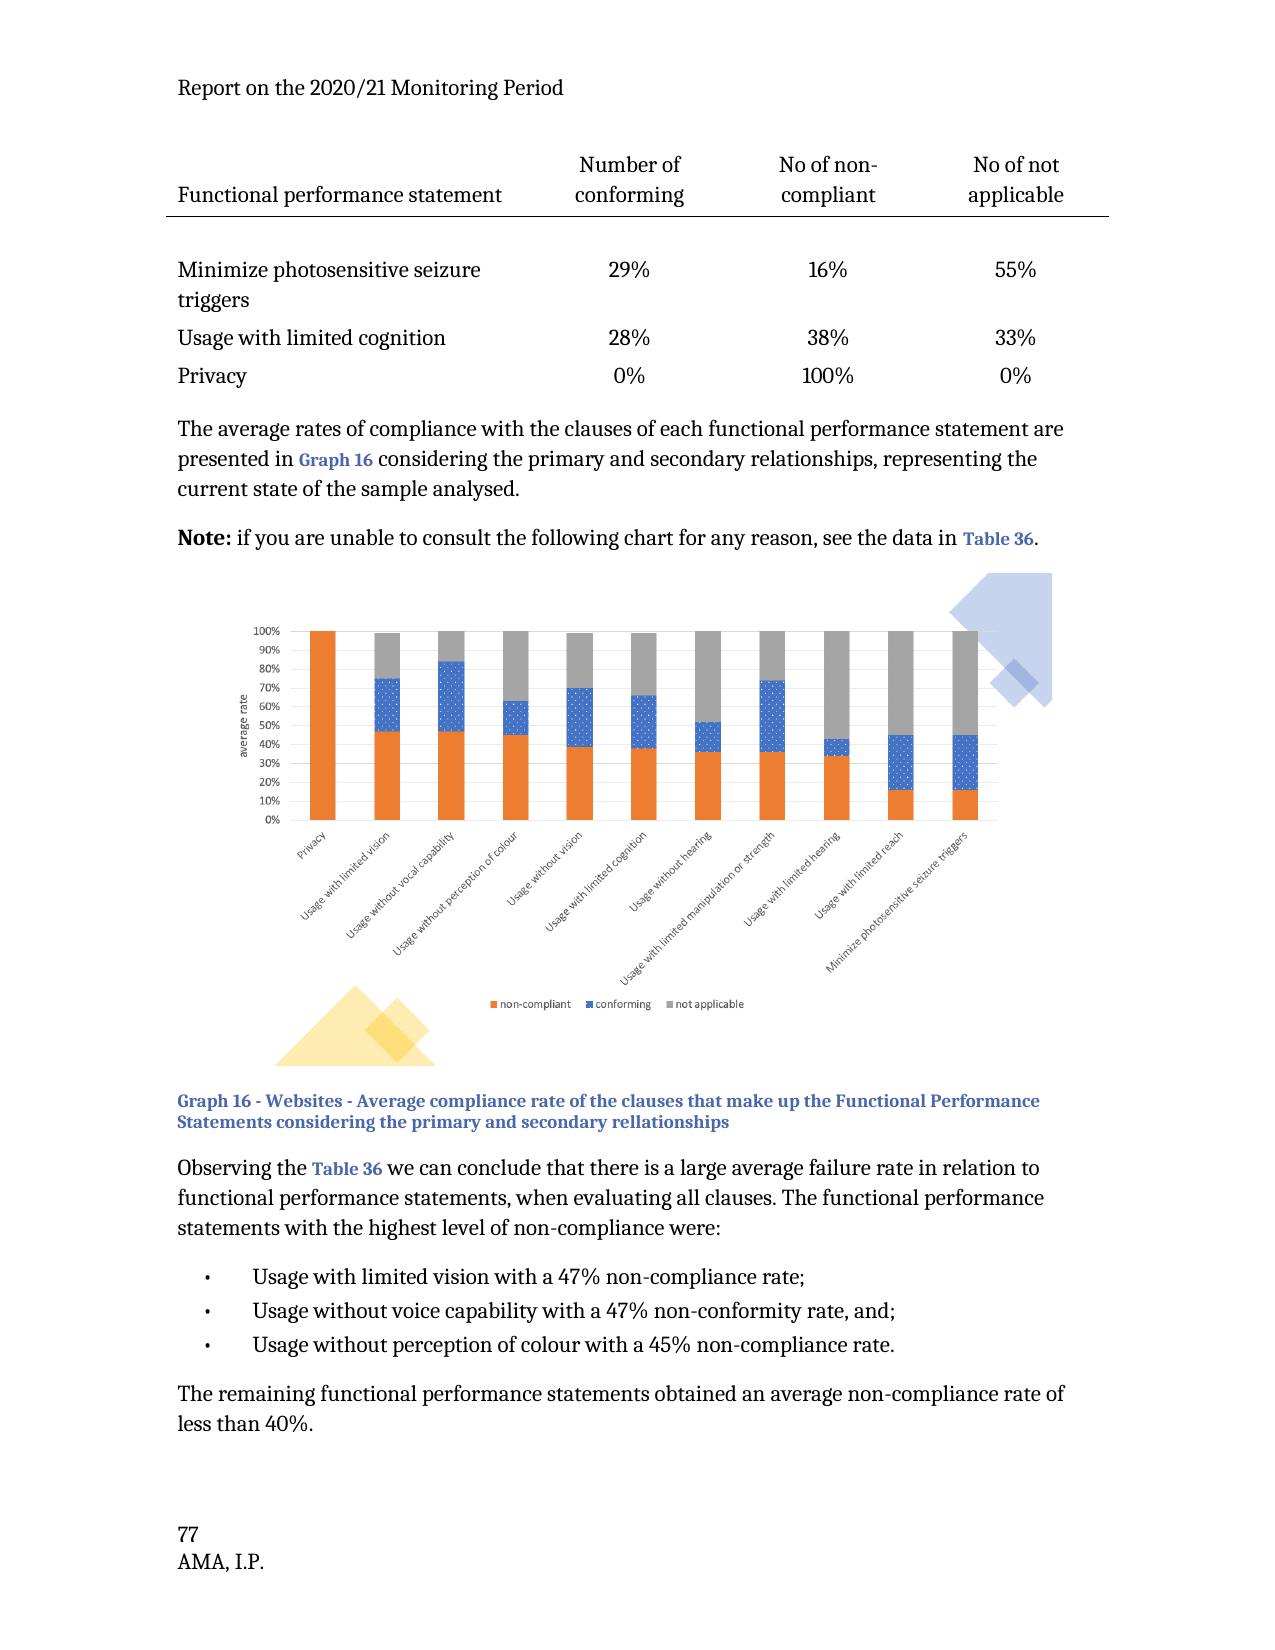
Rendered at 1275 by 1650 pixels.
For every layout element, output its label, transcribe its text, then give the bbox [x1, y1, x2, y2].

list Usage without voice capability with a 47% non-conformity rate, and; [202, 1298, 1098, 1324]
list Usage with limited vision with a 47% non-compliance rate; [202, 1264, 1098, 1290]
picture [177, 573, 1053, 1066]
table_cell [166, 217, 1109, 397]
text Graph 16 - Websites - Average compliance rate of the clauses that make up the Functional Performance Statements considering the primary and secondary rellationships [177, 1091, 1098, 1134]
text Observing the Table 36 we can conclude that there is a large average failure rate in relation to functional performance statements, when evaluating all clauses. The functional performance statements with the highest level of non-compliance were: [177, 1154, 1098, 1241]
text Note: if you are unable to consult the following chart for any reason, see the data in Table 36. [177, 525, 1098, 551]
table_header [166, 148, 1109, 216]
text The remaining functional performance statements obtained an average non-compliance rate of less than 40%. [177, 1381, 1098, 1437]
text The average rates of compliance with the clauses of each functional performance statement are presented in Graph 16 considering the primary and secondary relationships, representing the current state of the sample analysed. [177, 415, 1098, 502]
list Usage without perception of colour with a 45% non-compliance rate. [202, 1332, 1098, 1358]
